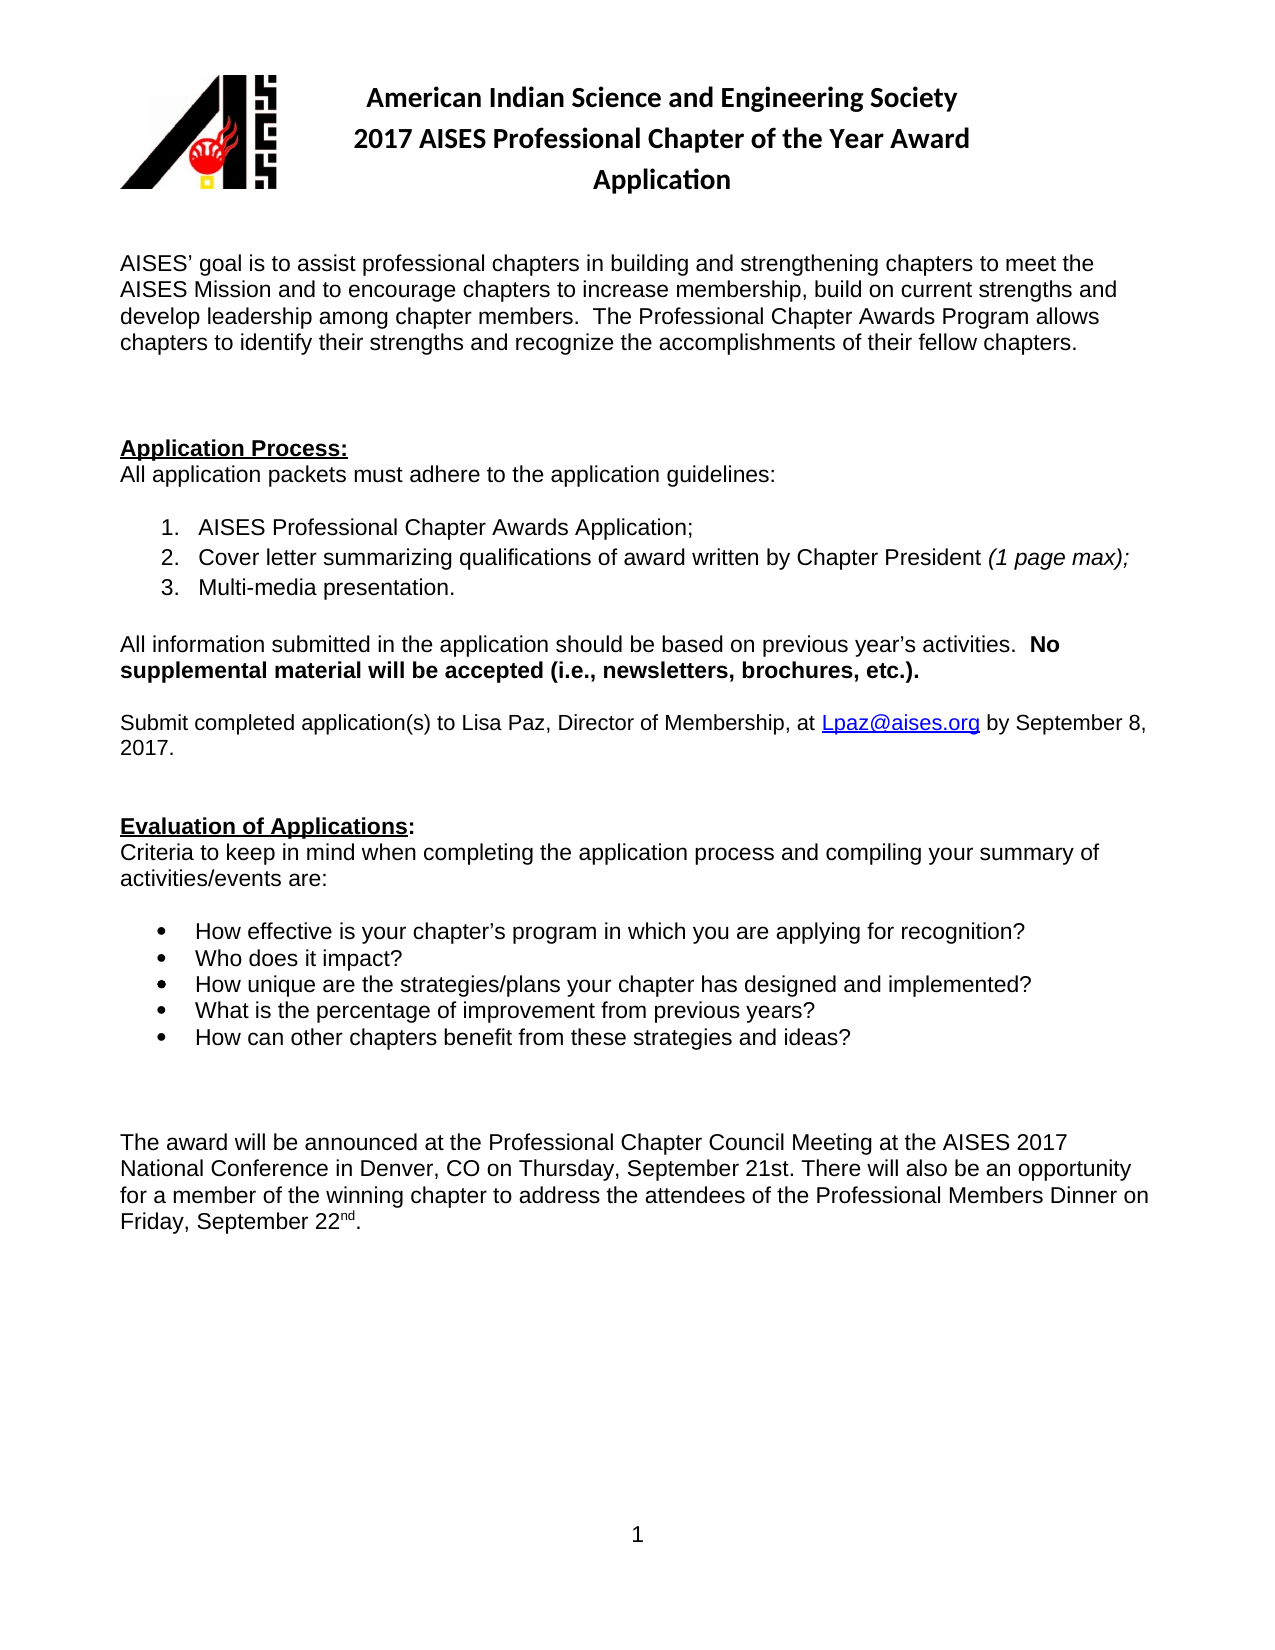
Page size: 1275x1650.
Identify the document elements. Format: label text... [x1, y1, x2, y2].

list How unique are the strategies/plans your chapter has designed and implemented? [157, 971, 1155, 997]
list Who does it impact? [157, 944, 1155, 971]
text AISES’ goal is to assist professional chapters in building and strengthening chapters to meet the AISES Mission and to encourage chapters to increase membership, build on current strengths and develop leadership among chapter members. The Professional Chapter Awards Program allows chapters to identify their strengths and recognize the accomplishments of their fellow chapters. [120, 250, 1155, 355]
list All information submitted in the application should be based on previous year’s activities. No supplemental material will be accepted (i.e., newsletters, brochures, etc.). [120, 631, 1155, 683]
list How effective is your chapter’s program in which you are applying for recognition? [157, 918, 1155, 944]
picture [120, 75, 277, 189]
list AISES Professional Chapter Awards Application; [161, 513, 1155, 540]
list Criteria to keep in mind when completing the application process and compiling your summary of activities/events are: [120, 839, 1155, 892]
text All application packets must adhere to the application guidelines: [120, 461, 1155, 487]
text The award will be announced at the Professional Chapter Council Meeting at the AISES 2017 National Conference in Denver, CO on Thursday, September 21st. There will also be an opportunity for a member of the winning chapter to address the attendees of the Professional Members Dinner on Friday, September 22nd. [120, 1129, 1155, 1234]
list Multi-media presentation. [161, 574, 1155, 600]
text Submit completed application(s) to Lisa Paz, Director of Membership, at Lpaz@aises.org by September 8, 2017. [120, 709, 1155, 760]
list Cover letter summarizing qualifications of award written by Chapter President (1 page max); [161, 544, 1155, 570]
text Application Process: [120, 434, 1155, 461]
list Evaluation of Applications: [120, 813, 1155, 839]
list How can other chapters benefit from these strategies and ideas? [157, 1023, 1155, 1050]
list What is the percentage of improvement from previous years? [157, 997, 1155, 1023]
